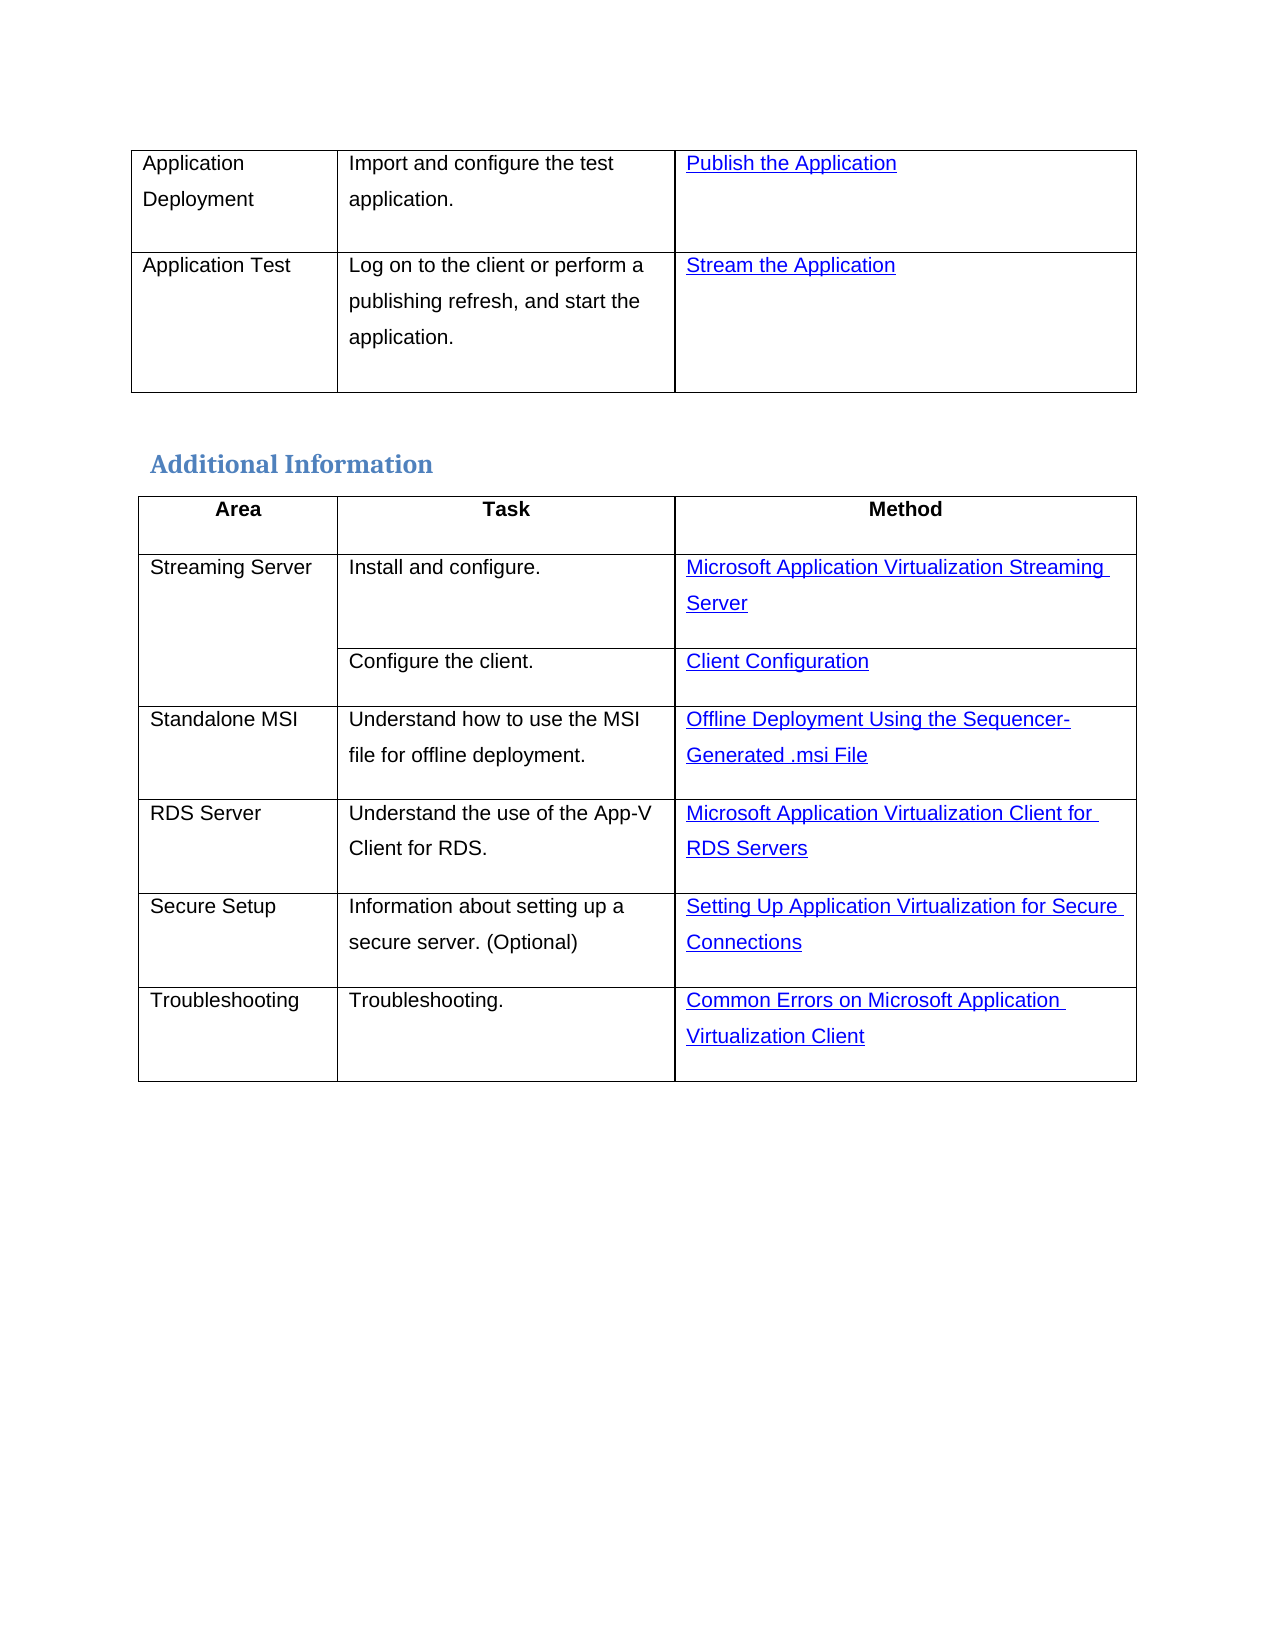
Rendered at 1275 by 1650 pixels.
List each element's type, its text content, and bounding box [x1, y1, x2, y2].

table_cell Setting Up Application Virtualization for Secure Connections [676, 894, 1136, 987]
table_cell Microsoft Application Virtualization Streaming Server [676, 555, 1136, 648]
table_cell RDS Server [139, 800, 337, 893]
table_cell Microsoft Application Virtualization Client for RDS Servers [676, 800, 1136, 893]
table_cell Import and configure the test application. [338, 151, 674, 252]
table_cell Configure the client. [338, 649, 674, 706]
table_cell Common Errors on Microsoft Application Virtualization Client [676, 988, 1136, 1081]
table_cell Application Deployment [132, 151, 337, 252]
table_cell Understand how to use the MSI file for offline deployment. [338, 707, 674, 799]
table_header Area [139, 497, 337, 554]
subtitle Additional Information [150, 449, 1125, 481]
table_cell Streaming Server [139, 555, 337, 706]
table_cell Information about setting up a secure server. (Optional) [338, 894, 674, 987]
table_header Method [676, 497, 1136, 554]
table_cell Troubleshooting. [338, 988, 674, 1081]
table_cell Publish the Application [676, 151, 1136, 252]
table_cell Understand the use of the App-V Client for RDS. [338, 800, 674, 893]
table_cell Client Configuration [676, 649, 1136, 706]
table_cell Offline Deployment Using the Sequencer-Generated .msi File [676, 707, 1136, 799]
table_cell Standalone MSI [139, 707, 337, 799]
table_header Task [338, 497, 674, 554]
table_cell Secure Setup [139, 894, 337, 987]
table_cell Log on to the client or perform a publishing refresh, and start the application. [338, 253, 674, 392]
table_cell Application Test [132, 253, 337, 392]
table_cell Stream the Application [676, 253, 1136, 392]
table_cell Troubleshooting [139, 988, 337, 1081]
table_cell Install and configure. [338, 555, 674, 648]
